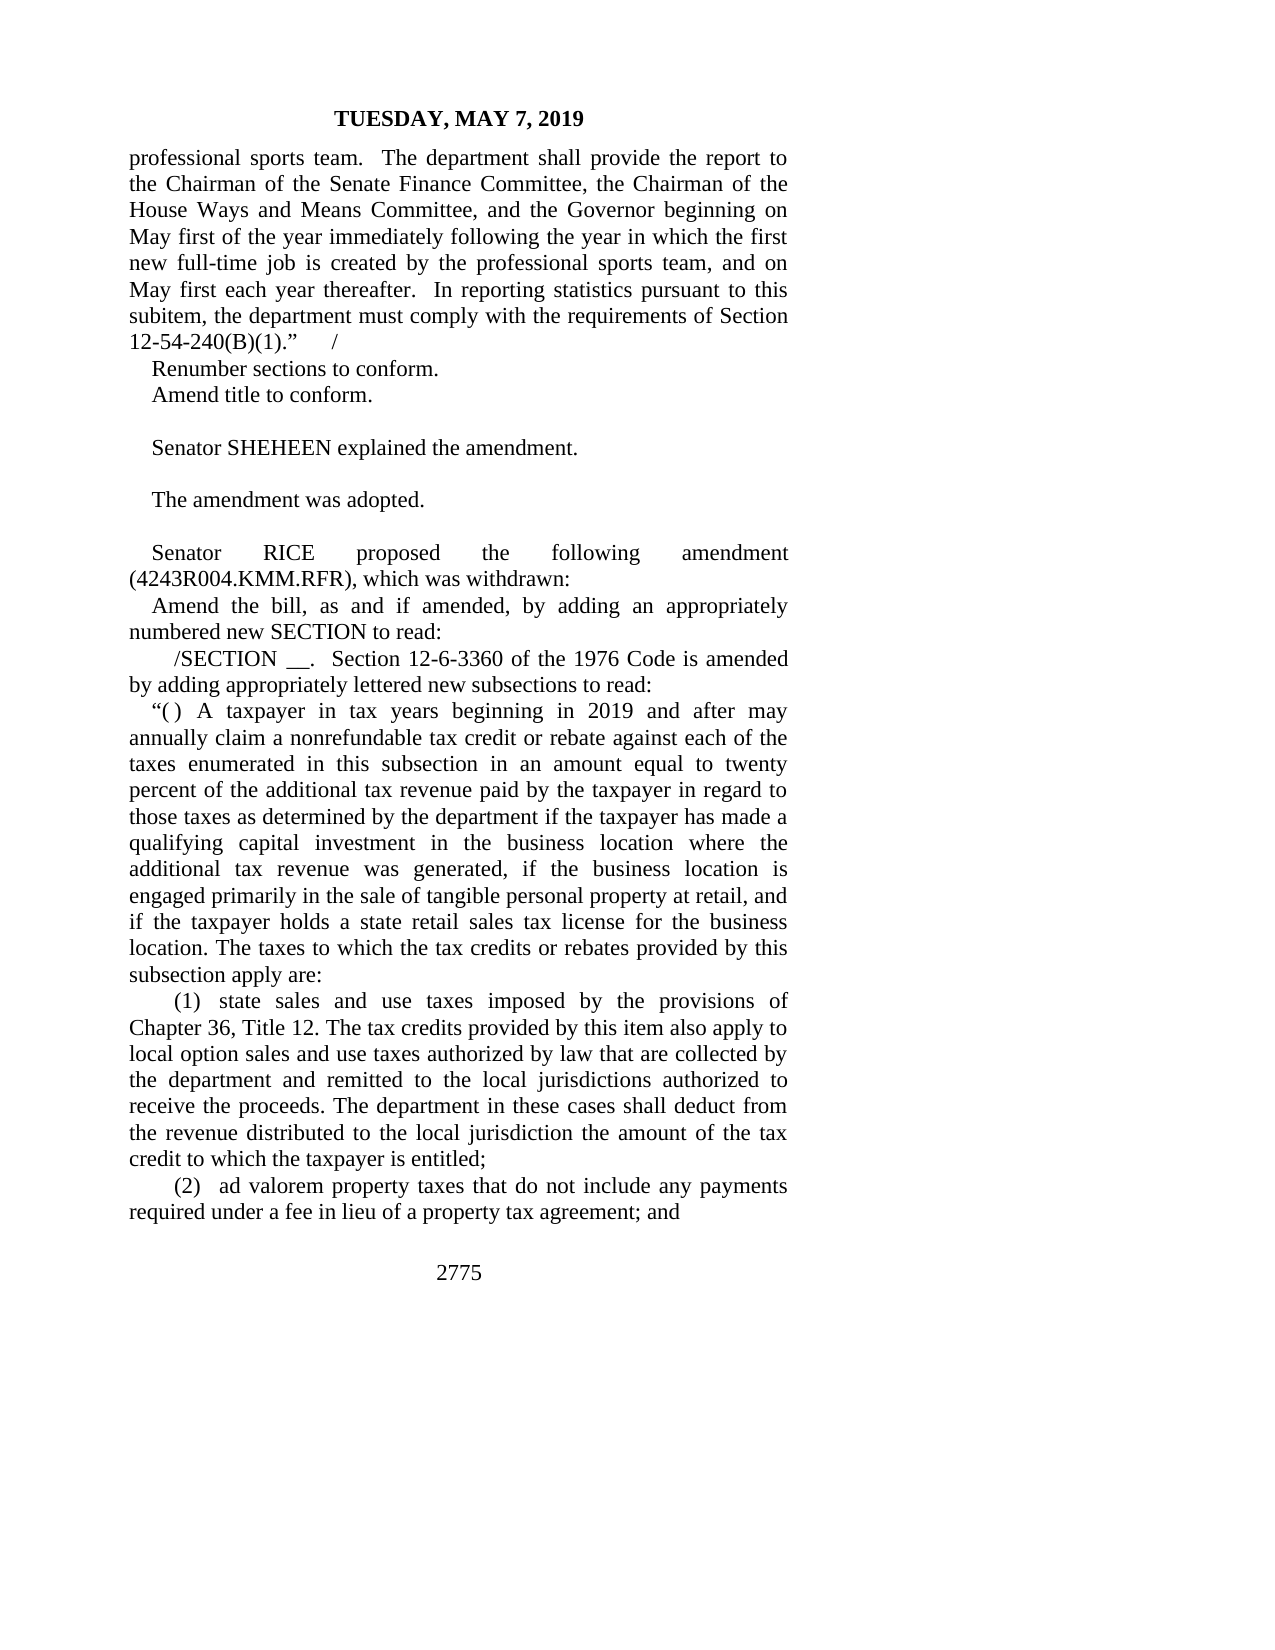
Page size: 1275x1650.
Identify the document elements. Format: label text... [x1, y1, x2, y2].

text Renumber sections to conform. [129, 355, 789, 381]
text Amend title to conform. [129, 381, 789, 407]
text “( ) A taxpayer in tax years beginning in 2019 and after may annually claim a nonrefundable tax credit or rebate against each of the taxes enumerated in this subsection in an amount equal to twenty percent of the additional tax revenue paid by the taxpayer in regard to those taxes as determined by the department if the taxpayer has made a qualifying capital investment in the business location where the additional tax revenue was generated, if the business location is engaged primarily in the sale of tangible personal property at retail, and if the taxpayer holds a state retail sales tax license for the business location. The taxes to which the tax credits or rebates provided by this subsection apply are: [129, 697, 789, 987]
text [129, 144, 789, 355]
text Senator RICE proposed the following amendment (4243R004.KMM.RFR), which was withdrawn: [129, 539, 789, 592]
text Amend the bill, as and if amended, by adding an appropriately numbered new SECTION to read: [129, 592, 789, 644]
text (1) state sales and use taxes imposed by the provisions of Chapter 36, Title 12. The tax credits provided by this item also apply to local option sales and use taxes authorized by law that are collected by the department and remitted to the local jurisdictions authorized to receive the proceeds. The department in these cases shall deduct from the revenue distributed to the local jurisdiction the amount of the tax credit to which the taxpayer is entitled; [129, 987, 789, 1172]
text The amendment was adopted. [129, 486, 789, 513]
text /SECTION __. Section 12-6-3360 of the 1976 Code is amended by adding appropriately lettered new subsections to read: [129, 644, 789, 697]
text Senator SHEHEEN explained the amendment. [129, 434, 789, 460]
text (2) ad valorem property taxes that do not include any payments required under a fee in lieu of a property tax agreement; and [129, 1172, 789, 1224]
